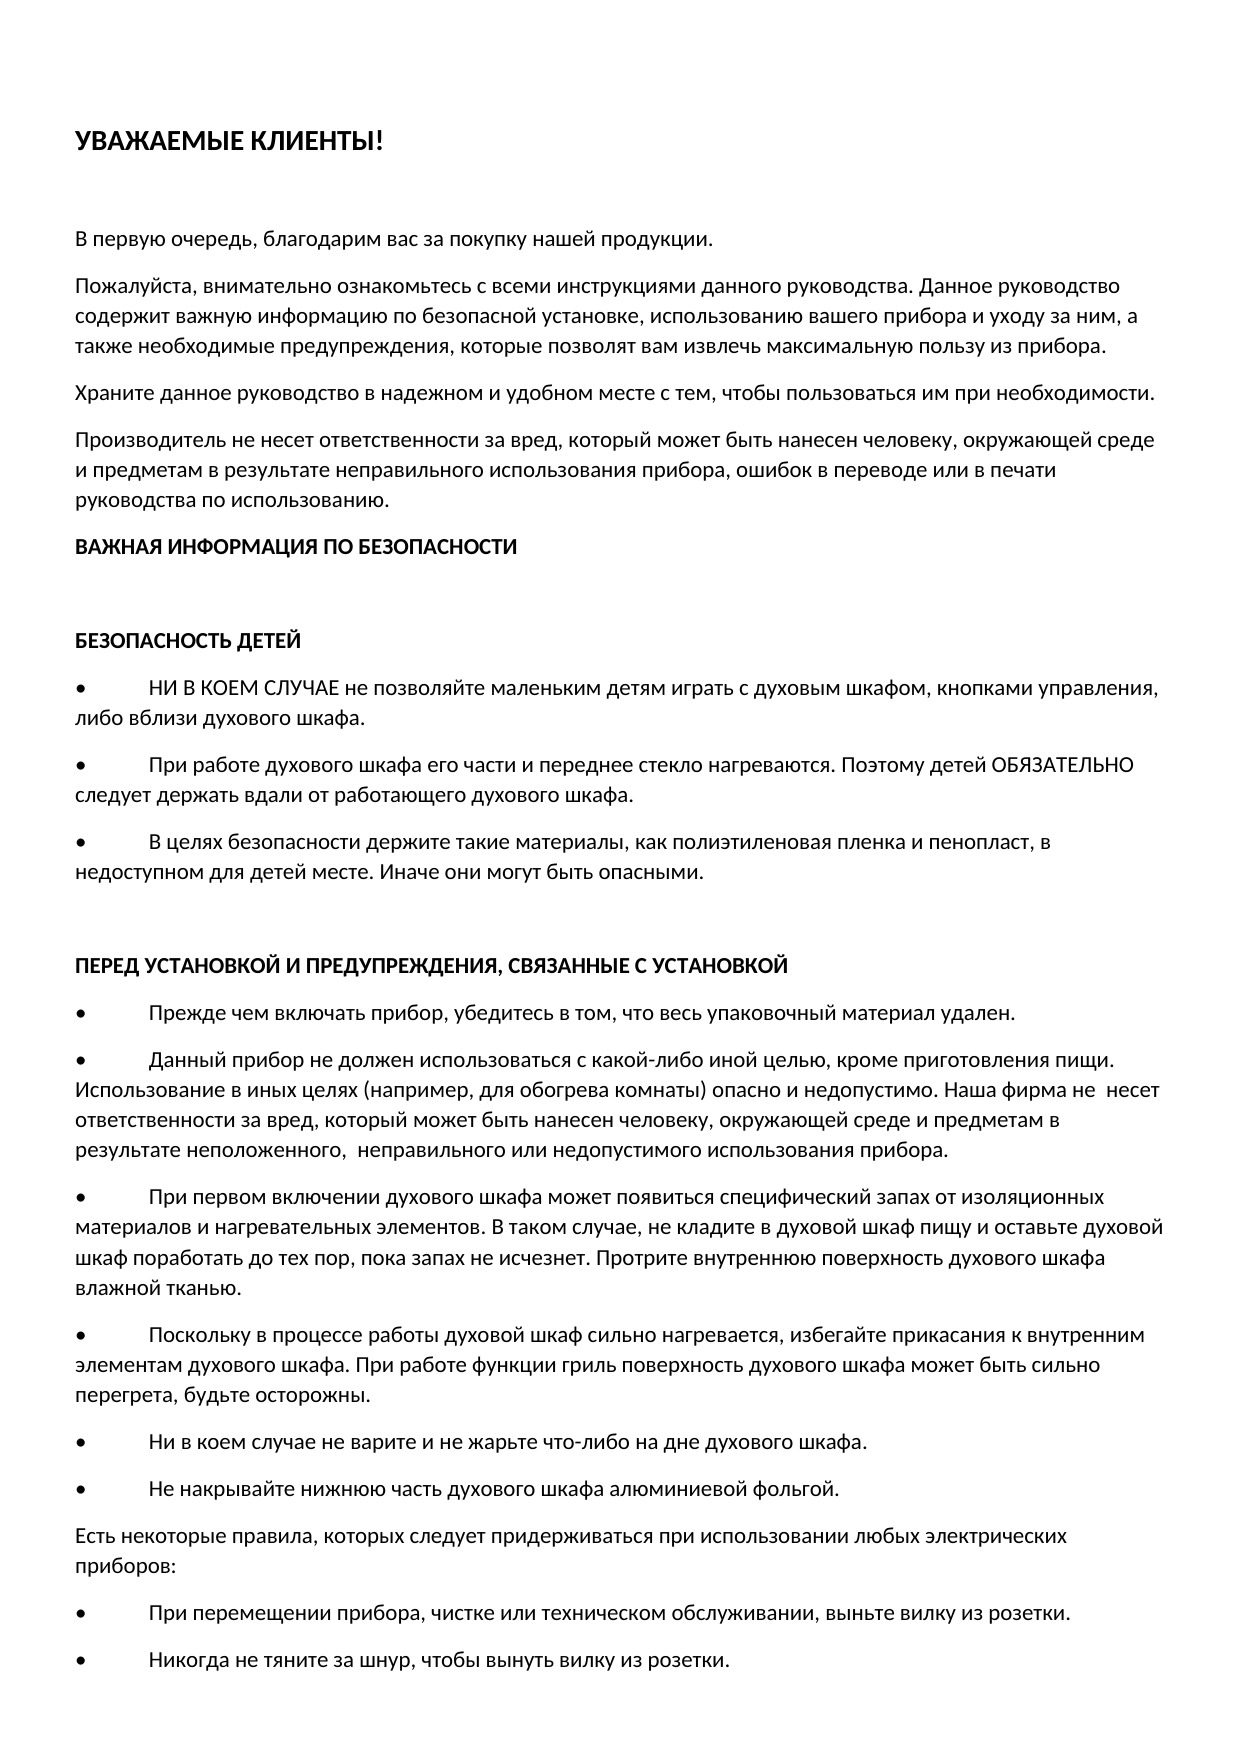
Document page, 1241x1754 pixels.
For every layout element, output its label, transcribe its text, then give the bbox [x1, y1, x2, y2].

text • При перемещении прибора, чистке или техническом обслуживании, выньте вилку из розетки. [75, 1598, 1165, 1626]
text Есть некоторые правила, которых следует придерживаться при использовании любых электрических приборов: [75, 1521, 1165, 1579]
text ПЕРЕД УСТАНОВКОЙ И ПРЕДУПРЕЖДЕНИЯ, СВЯЗАННЫЕ С УСТАНОВКОЙ [75, 951, 1165, 979]
text Храните данное руководство в надежном и удобном месте с тем, чтобы пользоваться им при необходимости. [75, 378, 1165, 406]
text Производитель не несет ответственности за вред, который может быть нанесен человеку, окружающей среде и предметам в результате неправильного использования прибора, ошибок в переводе или в печати руководства по использованию. [75, 425, 1165, 513]
text БЕЗОПАСНОСТЬ ДЕТЕЙ [75, 626, 1165, 654]
text • При первом включении духового шкафа может появиться специфический запах от изоляционных материалов и нагревательных элементов. В таком случае, не кладите в духовой шкаф пищу и оставьте духовой шкаф поработать до тех пор, пока запах не исчезнет. Протрите внутреннюю поверхность духового шкафа влажной тканью. [75, 1182, 1165, 1301]
text • Поскольку в процессе работы духовой шкаф сильно нагревается, избегайте прикасания к внутренним элементам духового шкафа. При работе функции гриль поверхность духового шкафа может быть сильно перегрета, будьте осторожны. [75, 1320, 1165, 1408]
text • Ни в коем случае не варите и не жарьте что-либо на дне духового шкафа. [75, 1427, 1165, 1455]
text ВАЖНАЯ ИНФОРМАЦИЯ ПО БЕЗОПАСНОСТИ [75, 532, 1165, 560]
text • НИ В КОЕМ СЛУЧАЕ не позволяйте маленьким детям играть с духовым шкафом, кнопками управления, либо вблизи духового шкафа. [75, 673, 1165, 731]
text В первую очередь, благодарим вас за покупку нашей продукции. [75, 224, 1165, 252]
text • Не накрывайте нижнюю часть духового шкафа алюминиевой фольгой. [75, 1474, 1165, 1502]
text • При работе духового шкафа его части и переднее стекло нагреваются. Поэтому детей ОБЯЗАТЕЛЬНО следует держать вдали от работающего духового шкафа. [75, 750, 1165, 808]
text • Никогда не тяните за шнур, чтобы вынуть вилку из розетки. [75, 1645, 1165, 1673]
text Пожалуйста, внимательно ознакомьтесь с всеми инструкциями данного руководства. Данное руководство содержит важную информацию по безопасной установке, использованию вашего прибора и уходу за ним, а также необходимые предупреждения, которые позволят вам извлечь максимальную пользу из прибора. [75, 271, 1165, 359]
text • Данный прибор не должен использоваться с какой-либо иной целью, кроме приготовления пищи. Использование в иных целях (например, для обогрева комнаты) опасно и недопустимо. Наша фирма не несет ответственности за вред, который может быть нанесен человеку, окружающей среде и предметам в результате неположенного, неправильного или недопустимого использования прибора. [75, 1045, 1165, 1163]
text УВАЖАЕМЫЕ КЛИЕНТЫ! [75, 122, 1165, 157]
text • Прежде чем включать прибор, убедитесь в том, что весь упаковочный материал удален. [75, 998, 1165, 1026]
text • В целях безопасности держите такие материалы, как полиэтиленовая пленка и пенопласт, в недоступном для детей месте. Иначе они могут быть опасными. [75, 827, 1165, 885]
